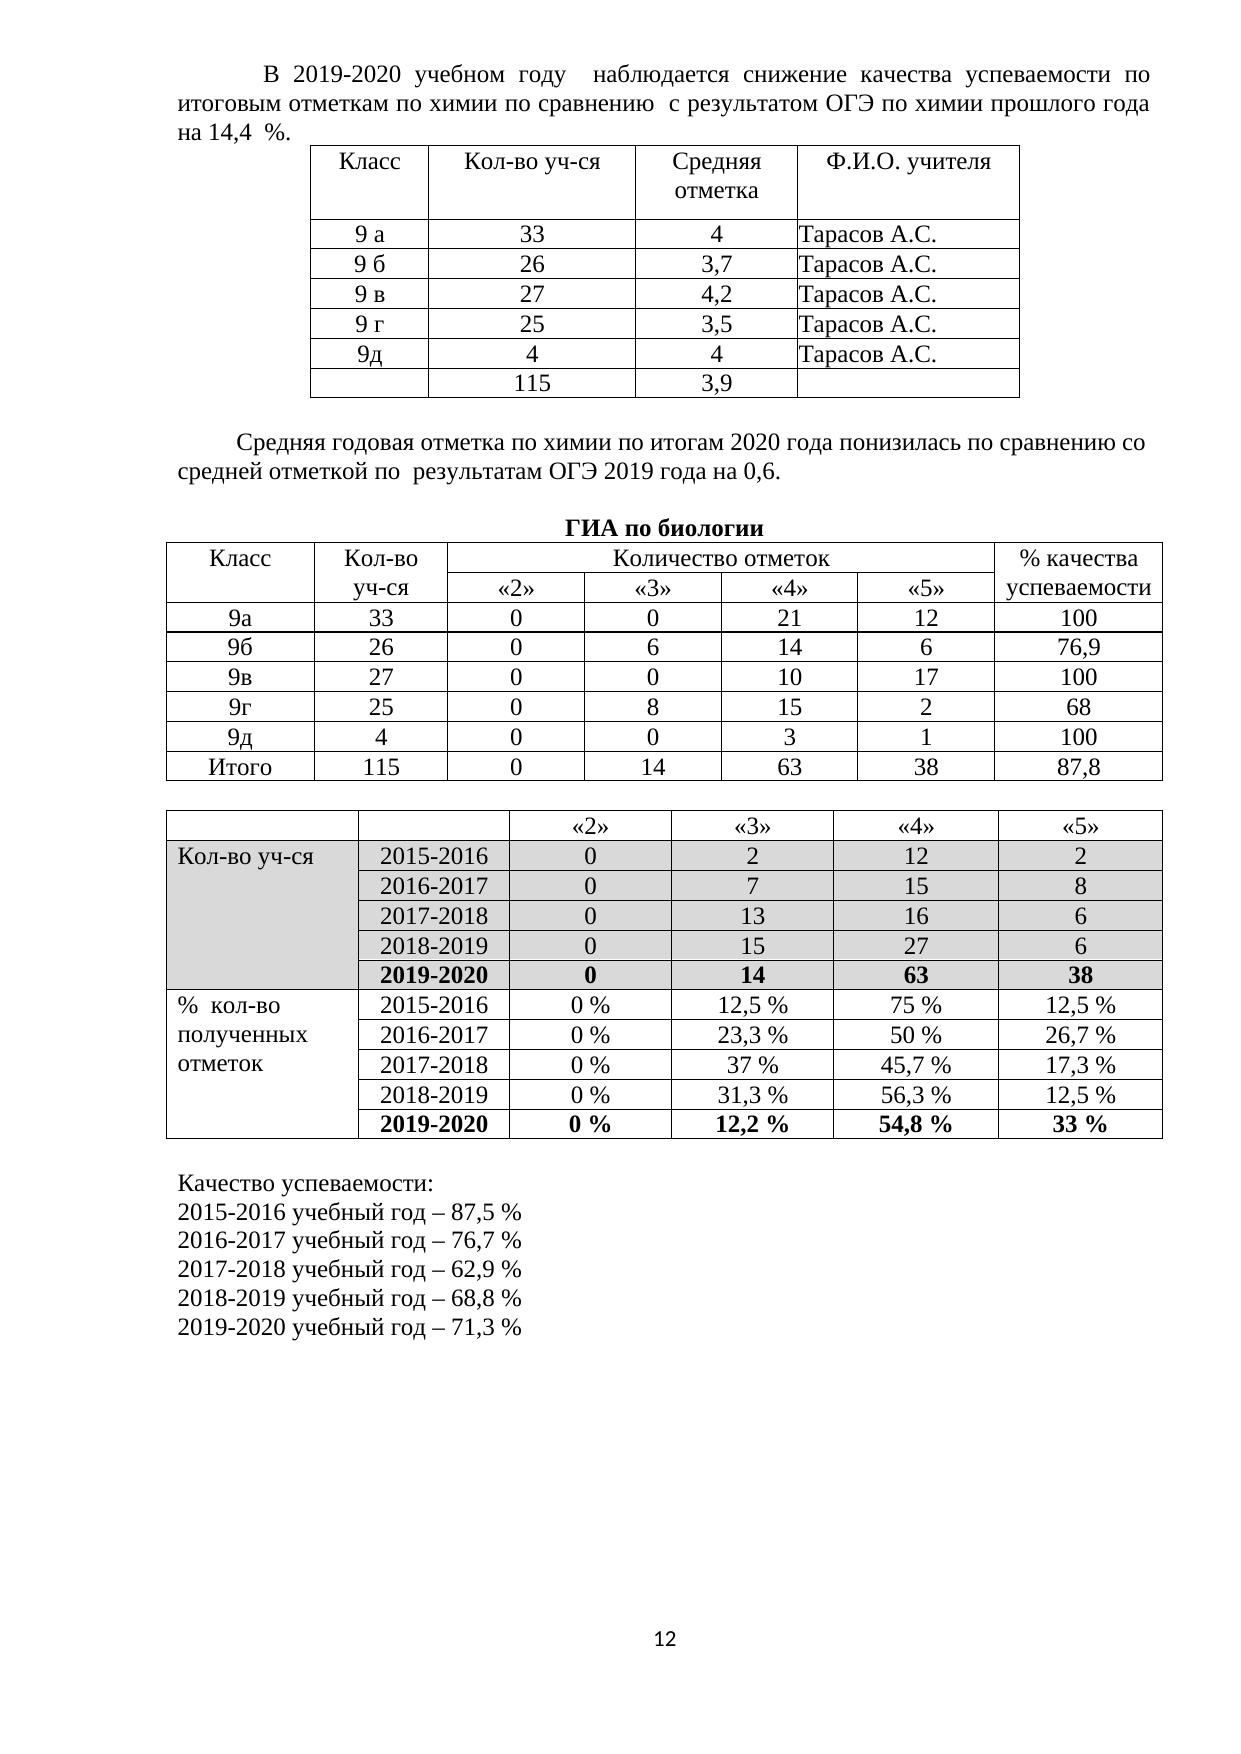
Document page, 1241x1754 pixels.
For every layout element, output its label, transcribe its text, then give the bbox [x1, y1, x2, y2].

table_cell 38 [858, 752, 994, 780]
table_header [167, 811, 358, 840]
table_cell 0 [448, 633, 584, 661]
table_cell 2018-2019 [359, 1080, 509, 1108]
table_cell 2015-2016 [359, 990, 509, 1019]
table_cell 14 [585, 752, 721, 780]
table_cell 2015-2016 [359, 841, 509, 870]
table_cell 27 [315, 662, 447, 691]
table_cell 1 [858, 722, 994, 751]
table_header Класс [167, 543, 314, 602]
text 2018-2019 учебный год – 68,8 % [177, 1283, 1152, 1312]
table_cell 12,5 % [999, 1080, 1162, 1108]
table_cell 33 [429, 220, 635, 248]
table_cell Кол-во уч-ся [167, 841, 358, 989]
table_cell 25 [429, 309, 635, 338]
table_cell 0 [448, 662, 584, 691]
table_cell 33 [315, 603, 447, 631]
table_cell 2 [672, 841, 833, 870]
table_cell 68 [995, 692, 1162, 721]
table_cell Итого [167, 752, 314, 780]
text 2016-2017 учебный год – 76,7 % [177, 1226, 1152, 1254]
text 2015-2016 учебный год – 87,5 % [177, 1197, 1152, 1226]
table_cell 8 [585, 692, 721, 721]
table_cell 4 [636, 220, 797, 248]
table_cell 13 [672, 901, 833, 930]
table_header «2» [510, 811, 671, 840]
table_cell 2017-2018 [359, 1050, 509, 1079]
table_cell «3» [585, 573, 721, 602]
table_cell 0 % [510, 1050, 671, 1079]
table_cell 9 а [311, 220, 428, 248]
table_cell 76,9 [995, 633, 1162, 661]
table_cell 4 [429, 339, 635, 367]
table_header «4» [834, 811, 998, 840]
table_cell 50 % [834, 1020, 998, 1049]
table_cell 15 [722, 692, 857, 721]
table_header Ф.И.О. учителя [798, 146, 1019, 218]
table_cell 27 [429, 279, 635, 308]
text Качество успеваемости: [177, 1168, 1152, 1197]
table_cell 9 в [311, 279, 428, 308]
table_cell 0 [585, 662, 721, 691]
table_cell 4 [315, 722, 447, 751]
table_cell 2016-2017 [359, 1020, 509, 1049]
table_cell Тарасов А.С. [798, 339, 1019, 367]
table_cell 33 % [999, 1110, 1162, 1138]
table_cell 12 [834, 841, 998, 870]
table_cell 9в [167, 662, 314, 691]
table_cell 0 [585, 603, 721, 631]
table_cell «2» [448, 573, 584, 602]
table_cell 0 % [510, 1110, 671, 1138]
table_cell 14 [672, 961, 833, 989]
table_cell 2019-2020 [359, 961, 509, 989]
table_cell 26,7 % [999, 1020, 1162, 1049]
table_cell 0 [510, 961, 671, 989]
table_header Кол-во уч-ся [429, 146, 635, 218]
table_cell 15 [834, 871, 998, 900]
table_cell 9а [167, 603, 314, 631]
table_cell 0 % [510, 990, 671, 1019]
table_cell 4 [636, 339, 797, 367]
table_cell 0 [448, 603, 584, 631]
table_cell 37 % [672, 1050, 833, 1079]
table_cell 100 [995, 603, 1162, 631]
table_cell 2 [999, 841, 1162, 870]
table_cell 2016-2017 [359, 871, 509, 900]
table_cell 3 [722, 722, 857, 751]
table_header Кол-во уч-ся [315, 543, 447, 602]
table_cell 17,3 % [999, 1050, 1162, 1079]
table_cell 3,7 [636, 249, 797, 278]
table_cell 15 [672, 931, 833, 959]
table_cell 63 [834, 961, 998, 989]
table_cell 17 [858, 662, 994, 691]
text ГИА по биологии [177, 513, 1152, 542]
table_header Количество отметок [448, 543, 994, 572]
table_cell 26 [429, 249, 635, 278]
table_header Класс [311, 146, 428, 218]
table_cell 23,3 % [672, 1020, 833, 1049]
table_cell 54,8 % [834, 1110, 998, 1138]
table_cell 10 [722, 662, 857, 691]
table_cell 6 [585, 633, 721, 661]
table_cell 0 % [510, 1080, 671, 1108]
table_cell 9д [167, 722, 314, 751]
table_cell 8 [999, 871, 1162, 900]
text 2017-2018 учебный год – 62,9 % [177, 1254, 1152, 1283]
table_cell 21 [722, 603, 857, 631]
table_cell 2018-2019 [359, 931, 509, 959]
table_cell 0 % [510, 1020, 671, 1049]
table_cell 3,5 [636, 309, 797, 338]
table_cell 9б [167, 633, 314, 661]
table_cell 6 [999, 931, 1162, 959]
table_cell Тарасов А.С. [798, 220, 1019, 248]
text В 2019-2020 учебном году наблюдается снижение качества успеваемости по итоговым отметкам по химии по сравнению с результатом ОГЭ по химии прошлого года на 14,4 %. [177, 59, 1152, 145]
table_cell [798, 369, 1019, 397]
table_cell Тарасов А.С. [798, 279, 1019, 308]
table_cell 4,2 [636, 279, 797, 308]
table_cell 12,5 % [672, 990, 833, 1019]
table_cell 115 [315, 752, 447, 780]
table_cell 14 [722, 633, 857, 661]
table_cell 9д [311, 339, 428, 367]
table_cell 0 [510, 931, 671, 959]
table_cell 2 [858, 692, 994, 721]
table_cell 45,7 % [834, 1050, 998, 1079]
table_cell 87,8 [995, 752, 1162, 780]
table_cell 2019-2020 [359, 1110, 509, 1138]
table_cell 0 [448, 722, 584, 751]
table_cell 0 [448, 692, 584, 721]
table_cell 31,3 % [672, 1080, 833, 1108]
table_cell 16 [834, 901, 998, 930]
table_cell 9 б [311, 249, 428, 278]
table_header «3» [672, 811, 833, 840]
table_cell 0 [510, 901, 671, 930]
table_cell 6 [999, 901, 1162, 930]
table_cell Тарасов А.С. [798, 249, 1019, 278]
table_cell 0 [510, 871, 671, 900]
table_cell 7 [672, 871, 833, 900]
table_cell 56,3 % [834, 1080, 998, 1108]
table_cell 3,9 [636, 369, 797, 397]
table_cell 12,2 % [672, 1110, 833, 1138]
table_cell 38 [999, 961, 1162, 989]
table_cell «4» [722, 573, 857, 602]
table_cell Тарасов А.С. [798, 309, 1019, 338]
table_cell 27 [834, 931, 998, 959]
table_cell 100 [995, 722, 1162, 751]
table_cell 75 % [834, 990, 998, 1019]
table_cell 115 [429, 369, 635, 397]
table_header «5» [999, 811, 1162, 840]
table_header [359, 811, 509, 840]
table_cell 6 [858, 633, 994, 661]
table_cell 12 [858, 603, 994, 631]
table_cell 63 [722, 752, 857, 780]
text Средняя годовая отметка по химии по итогам 2020 года понизилась по сравнению со средней отметкой по результатам ОГЭ 2019 года на 0,6. [177, 427, 1152, 484]
table_cell 2017-2018 [359, 901, 509, 930]
table_cell 9г [167, 692, 314, 721]
table_header Средняя отметка [636, 146, 797, 218]
table_cell «5» [858, 573, 994, 602]
table_cell 9 г [311, 309, 428, 338]
table_cell 0 [510, 841, 671, 870]
table_cell 100 [995, 662, 1162, 691]
table_cell 0 [585, 722, 721, 751]
table_cell 12,5 % [999, 990, 1162, 1019]
table_cell % кол-во полученных отметок [167, 990, 358, 1138]
table_cell 25 [315, 692, 447, 721]
table_cell [311, 369, 428, 397]
table_header % качества успеваемости [995, 543, 1162, 602]
table_cell 0 [448, 752, 584, 780]
table_cell 26 [315, 633, 447, 661]
text 2019-2020 учебный год – 71,3 % [177, 1312, 1152, 1341]
